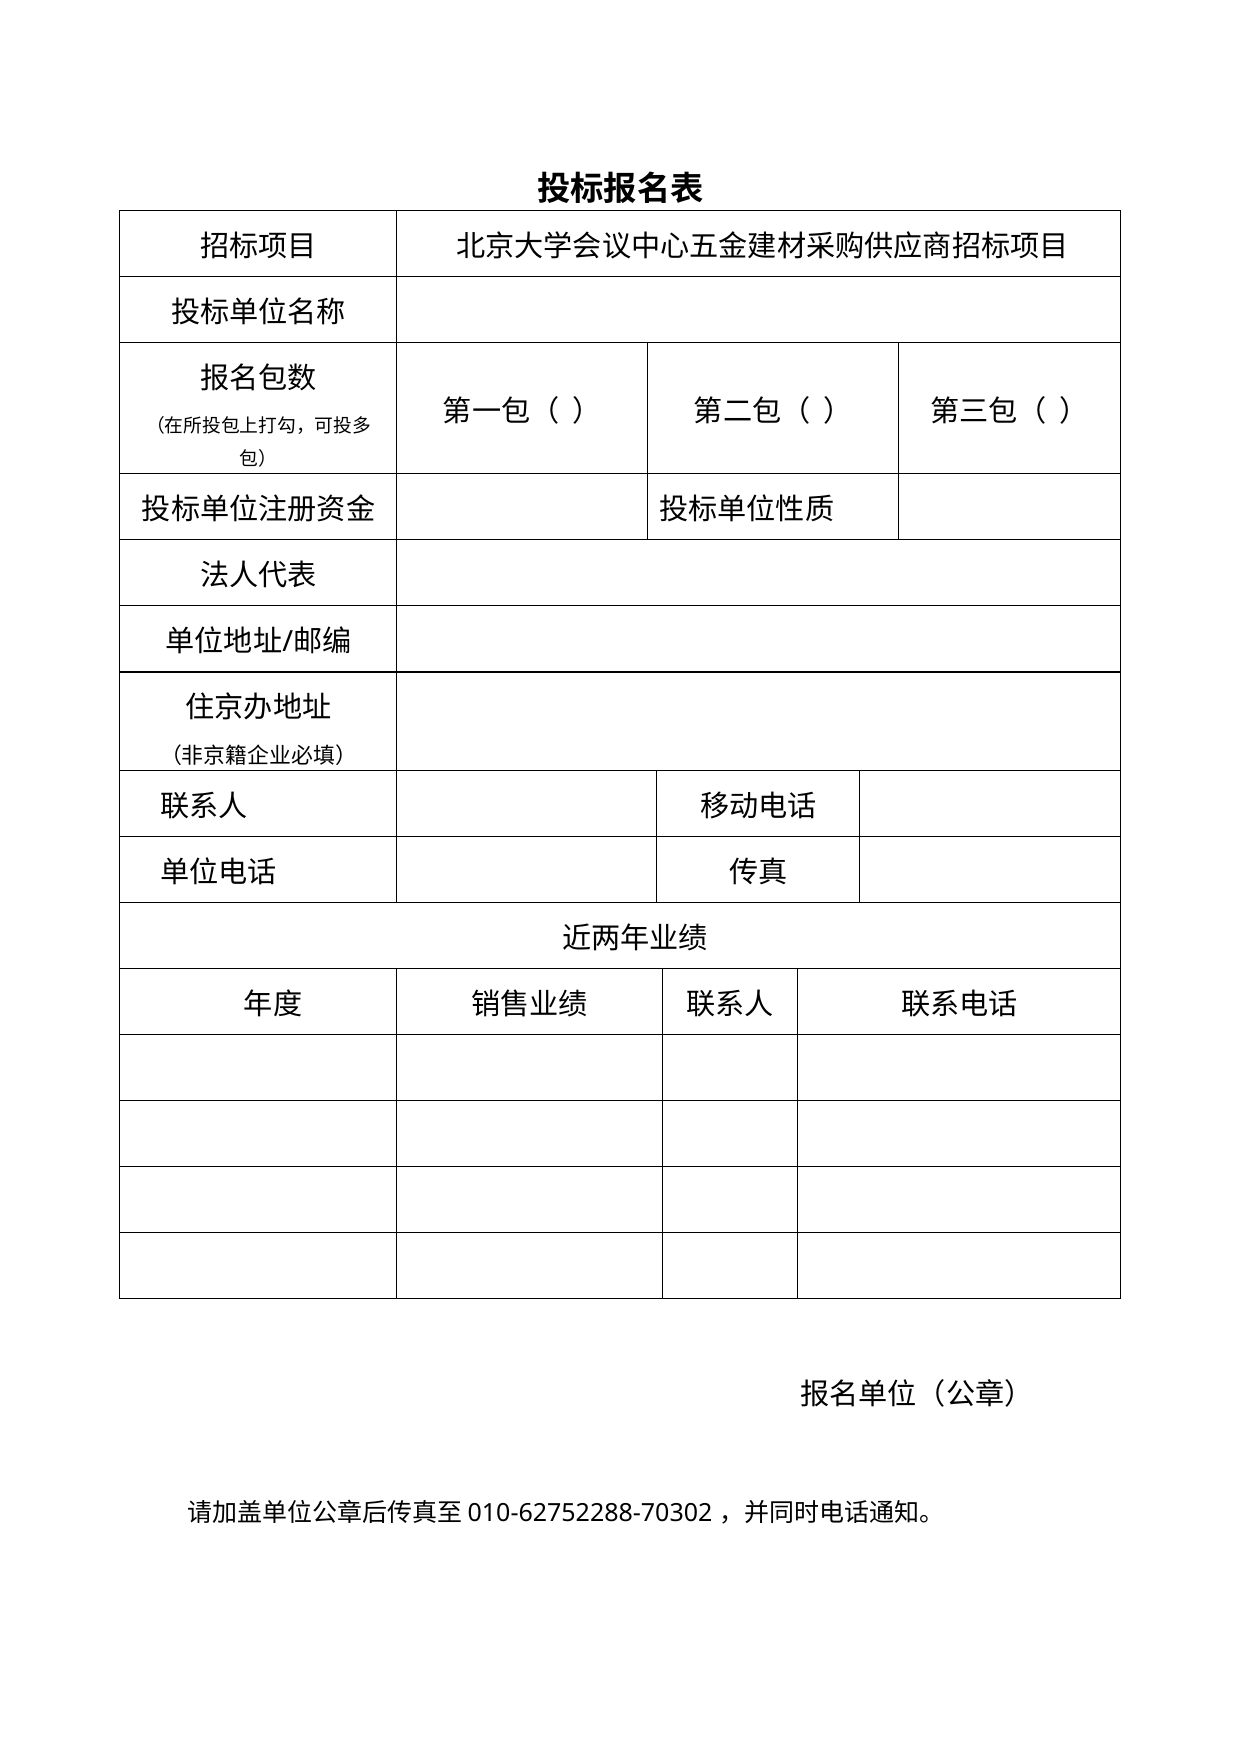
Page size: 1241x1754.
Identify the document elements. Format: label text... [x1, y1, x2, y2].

table_cell 销售业绩 [397, 969, 662, 1034]
table_cell 报名包数 （在所投包上打勾，可投多包） [120, 343, 396, 473]
table_cell 联系人 [663, 969, 797, 1034]
table_header 招标项目 [120, 211, 396, 276]
table_cell [798, 1233, 1120, 1298]
table_header 北京大学会议中心五金建材采购供应商招标项目 [397, 211, 1120, 276]
table_cell 住京办地址 （非京籍企业必填） [120, 673, 396, 770]
table_cell 投标单位注册资金 [120, 474, 396, 539]
table_cell [120, 1101, 396, 1166]
table_cell [899, 474, 1120, 539]
table_cell [397, 1035, 662, 1100]
table_cell 近两年业绩 [120, 903, 1120, 968]
table_cell [860, 771, 1120, 836]
table_cell 投标单位性质 [648, 474, 898, 539]
table_cell [663, 1233, 797, 1298]
table_cell [663, 1035, 797, 1100]
table_cell 投标单位名称 [120, 277, 396, 342]
table_cell [663, 1167, 797, 1232]
table_cell 年度 [120, 969, 396, 1034]
table_cell [120, 1167, 396, 1232]
table_cell [397, 606, 1120, 671]
table_cell [397, 1101, 662, 1166]
table_cell 传真 [657, 837, 859, 902]
table_cell [397, 540, 1120, 605]
table_cell 第一包（ ） [397, 343, 647, 473]
table_cell 移动电话 [657, 771, 859, 836]
table_cell 第三包（ ） [899, 343, 1120, 473]
table_cell [397, 673, 1120, 770]
table_cell 单位电话 [120, 837, 396, 902]
table_cell [397, 1233, 662, 1298]
table_cell [397, 474, 647, 539]
text 请加盖单位公章后传真至010-62752288-70302 ，并同时电话通知。 [187, 1478, 1053, 1543]
table_cell [798, 1167, 1120, 1232]
table_cell 单位地址/邮编 [120, 606, 396, 671]
table_cell [397, 277, 1120, 342]
table_cell [120, 1233, 396, 1298]
table_cell [397, 771, 656, 836]
text 投标报名表 [187, 162, 1053, 210]
table_cell [120, 1035, 396, 1100]
table_cell [397, 1167, 662, 1232]
table_cell [798, 1101, 1120, 1166]
table_cell 第二包（ ） [648, 343, 898, 473]
table_cell 联系电话 [798, 969, 1120, 1034]
table_cell [860, 837, 1120, 902]
table_cell [798, 1035, 1120, 1100]
text 报名单位（公章） [187, 1371, 1053, 1413]
table_cell [663, 1101, 797, 1166]
table_cell [397, 837, 656, 902]
table_cell 联系人 [120, 771, 396, 836]
table_cell 法人代表 [120, 540, 396, 605]
